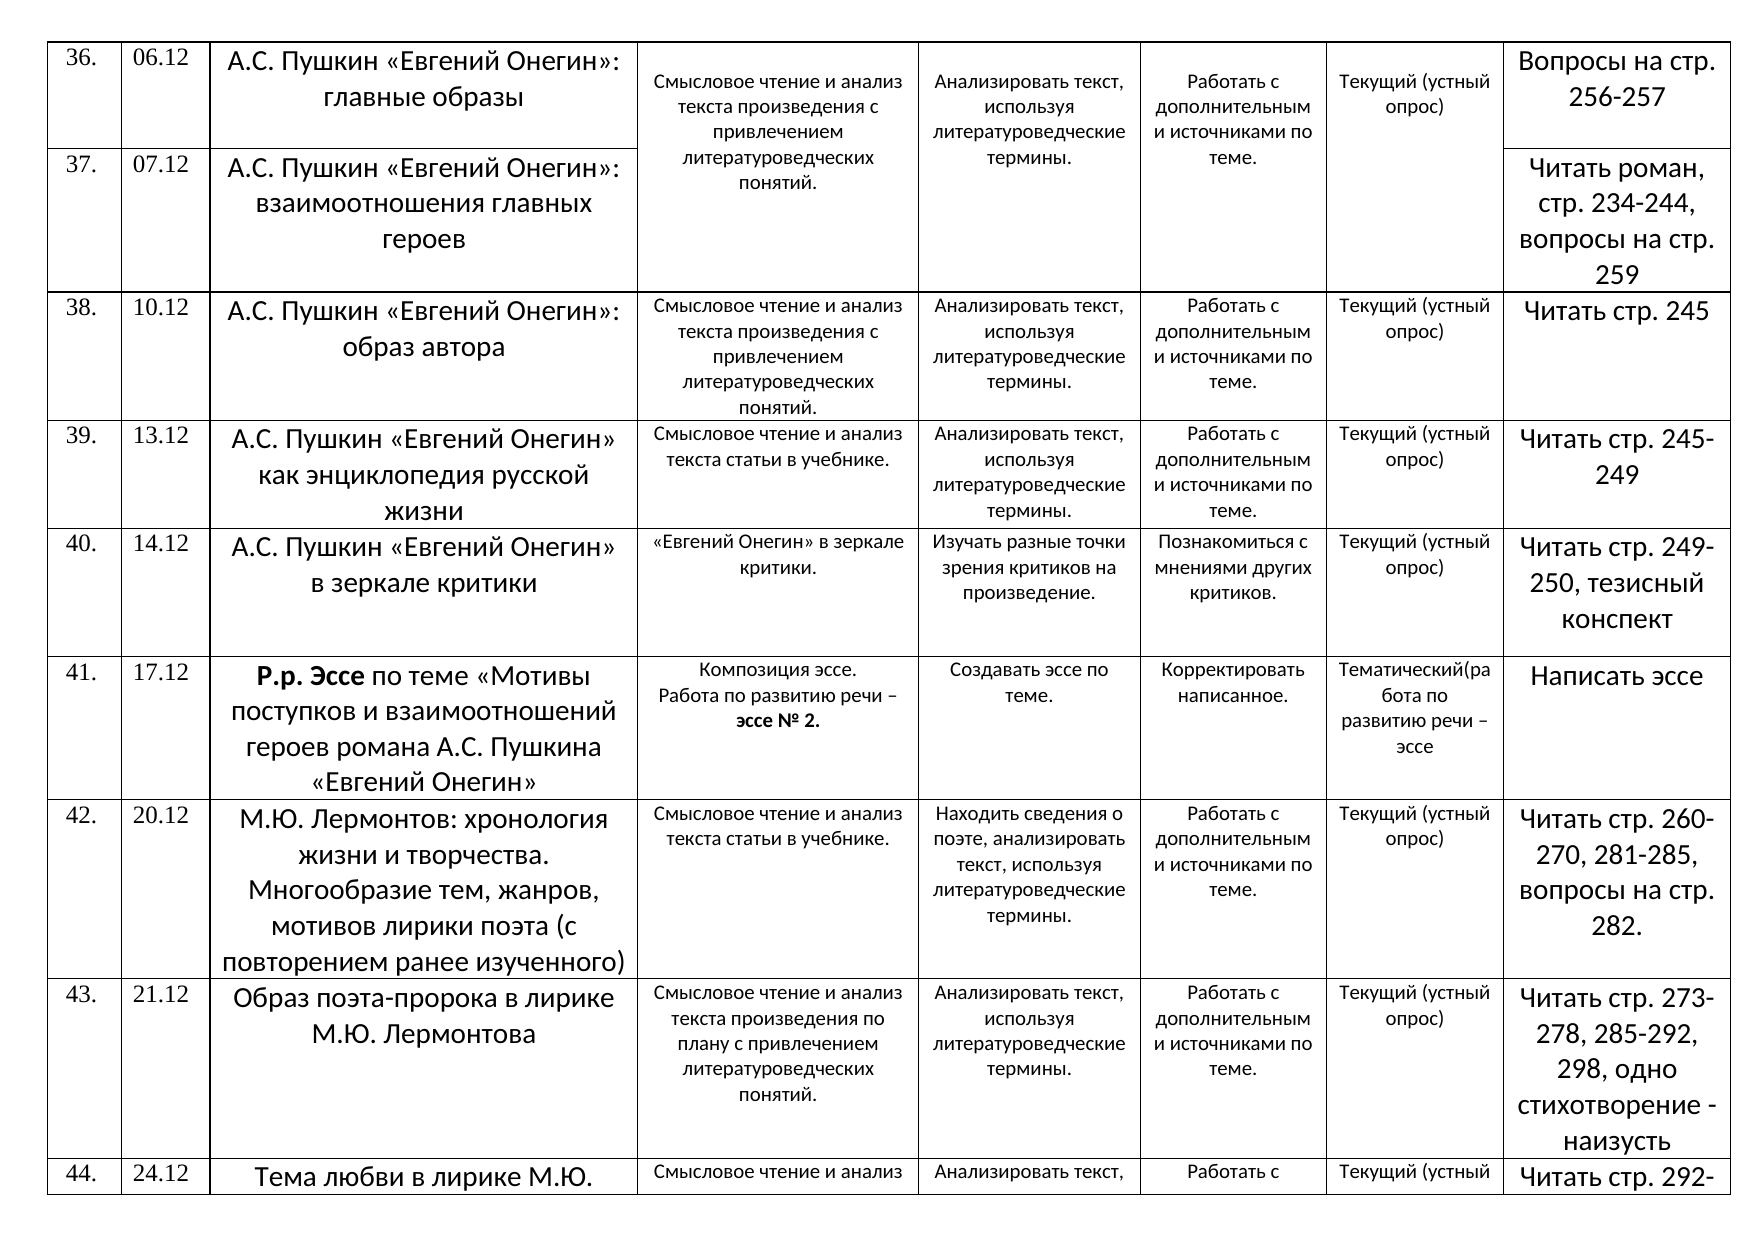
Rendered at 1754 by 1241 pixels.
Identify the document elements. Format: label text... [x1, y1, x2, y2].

table_cell Читать стр. 273-278, 285-292, 298, одно стихотворение - наизусть [1504, 979, 1730, 1157]
table_cell 20.12 [122, 800, 209, 978]
table_cell 10.12 [122, 293, 209, 419]
table_cell 13.12 [122, 421, 209, 527]
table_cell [1327, 979, 1503, 1157]
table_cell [1504, 1159, 1730, 1194]
table_cell А.С. Пушкин «Евгений Онегин»: образ автора [211, 293, 637, 419]
table_cell Образ поэта-пророка в лирике М.Ю. Лермонтова [211, 979, 637, 1157]
table_cell [48, 1159, 121, 1194]
table_cell Читать стр. 245 [1504, 293, 1730, 419]
table_cell Читать стр. 245-249 [1504, 421, 1730, 527]
table_cell 17.12 [122, 657, 209, 799]
table_cell [48, 421, 121, 527]
table_cell Работать с дополнительными источниками по теме. [1141, 43, 1326, 291]
table_cell А.С. Пушкин «Евгений Онегин» как энциклопедия русской жизни [211, 421, 637, 527]
table_cell [48, 979, 121, 1157]
table_cell Текущий (устный опрос) [1327, 293, 1503, 419]
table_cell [638, 1159, 918, 1194]
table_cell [1141, 1159, 1326, 1194]
table_cell Тематический(работа по развитию речи – эссе [1327, 657, 1503, 799]
table_cell Написать эссе [1504, 657, 1730, 799]
table_cell Корректировать написанное. [1141, 657, 1326, 799]
table_cell [48, 800, 121, 978]
table_cell А.С. Пушкин «Евгений Онегин» в зеркале критики [211, 529, 637, 656]
table_cell 21.12 [122, 979, 209, 1157]
table_cell Смысловое чтение и анализ текста статьи в учебнике. [638, 421, 918, 527]
table_cell Текущий (устный опрос) [1327, 800, 1503, 978]
table_cell 14.12 [122, 529, 209, 656]
table_cell Композиция эссе. Работа по развитию речи – эссе № 2. [638, 657, 918, 799]
table_cell Изучать разные точки зрения критиков на произведение. [919, 529, 1140, 656]
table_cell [919, 1159, 1140, 1194]
table_cell 07.12 [122, 149, 209, 291]
table_cell Р.р. Эссе по теме «Мотивы поступков и взаимоотношений героев романа А.С. Пушкина «Евгений Онегин» [211, 657, 637, 799]
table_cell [1141, 979, 1326, 1157]
table_cell [48, 149, 121, 291]
table_cell [48, 43, 121, 148]
table_cell Текущий (устный опрос) [1327, 529, 1503, 656]
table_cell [211, 43, 637, 148]
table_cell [211, 1159, 637, 1194]
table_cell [1327, 1159, 1503, 1194]
table_cell Познакомиться с мнениями других критиков. [1141, 529, 1326, 656]
table_cell [48, 293, 121, 419]
table_cell Читать стр. 260-270, 281-285, вопросы на стр. 282. [1504, 800, 1730, 978]
table_cell 24.12 [122, 1159, 209, 1194]
table_cell А.С. Пушкин «Евгений Онегин»: взаимоотношения главных героев [211, 149, 637, 291]
table_cell Работать с дополнительными источниками по теме. [1141, 293, 1326, 419]
table_cell Находить сведения о поэте, анализировать текст, используя литературоведческие термины. [919, 800, 1140, 978]
table_cell Работать с дополнительными источниками по теме. [1141, 800, 1326, 978]
table_cell М.Ю. Лермонтов: хронология жизни и творчества. Многообразие тем, жанров, мотивов лирики поэта (с повторением ранее изученного) [211, 800, 637, 978]
table_cell Читать стр. 249-250, тезисный конспект [1504, 529, 1730, 656]
table_cell [48, 529, 121, 656]
table_cell Смысловое чтение и анализ текста произведения с привлечением литературоведческих понятий. [638, 43, 918, 291]
table_cell Работать с дополнительными источниками по теме. [1141, 421, 1326, 527]
table_cell Читать роман, стр. 234-244, вопросы на стр. 259 [1504, 149, 1730, 291]
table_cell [1327, 43, 1503, 291]
table_cell Анализировать текст, используя литературоведческие термины. [919, 293, 1140, 419]
table_cell Смысловое чтение и анализ текста статьи в учебнике. [638, 800, 918, 978]
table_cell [919, 979, 1140, 1157]
table_cell Смысловое чтение и анализ текста произведения по плану с привлечением литературоведческих понятий. [638, 979, 918, 1157]
table_cell Смысловое чтение и анализ текста произведения с привлечением литературоведческих понятий. [638, 293, 918, 419]
table_cell «Евгений Онегин» в зеркале критики. [638, 529, 918, 656]
table_cell 06.12 [122, 43, 209, 148]
table_cell Анализировать текст, используя литературоведческие термины. [919, 43, 1140, 291]
table_cell [48, 657, 121, 799]
table_cell Создавать эссе по теме. [919, 657, 1140, 799]
table_cell Текущий (устный опрос) [1327, 421, 1503, 527]
table_cell Анализировать текст, используя литературоведческие термины. [919, 421, 1140, 527]
table_cell Вопросы на стр. 256-257 [1504, 43, 1730, 148]
